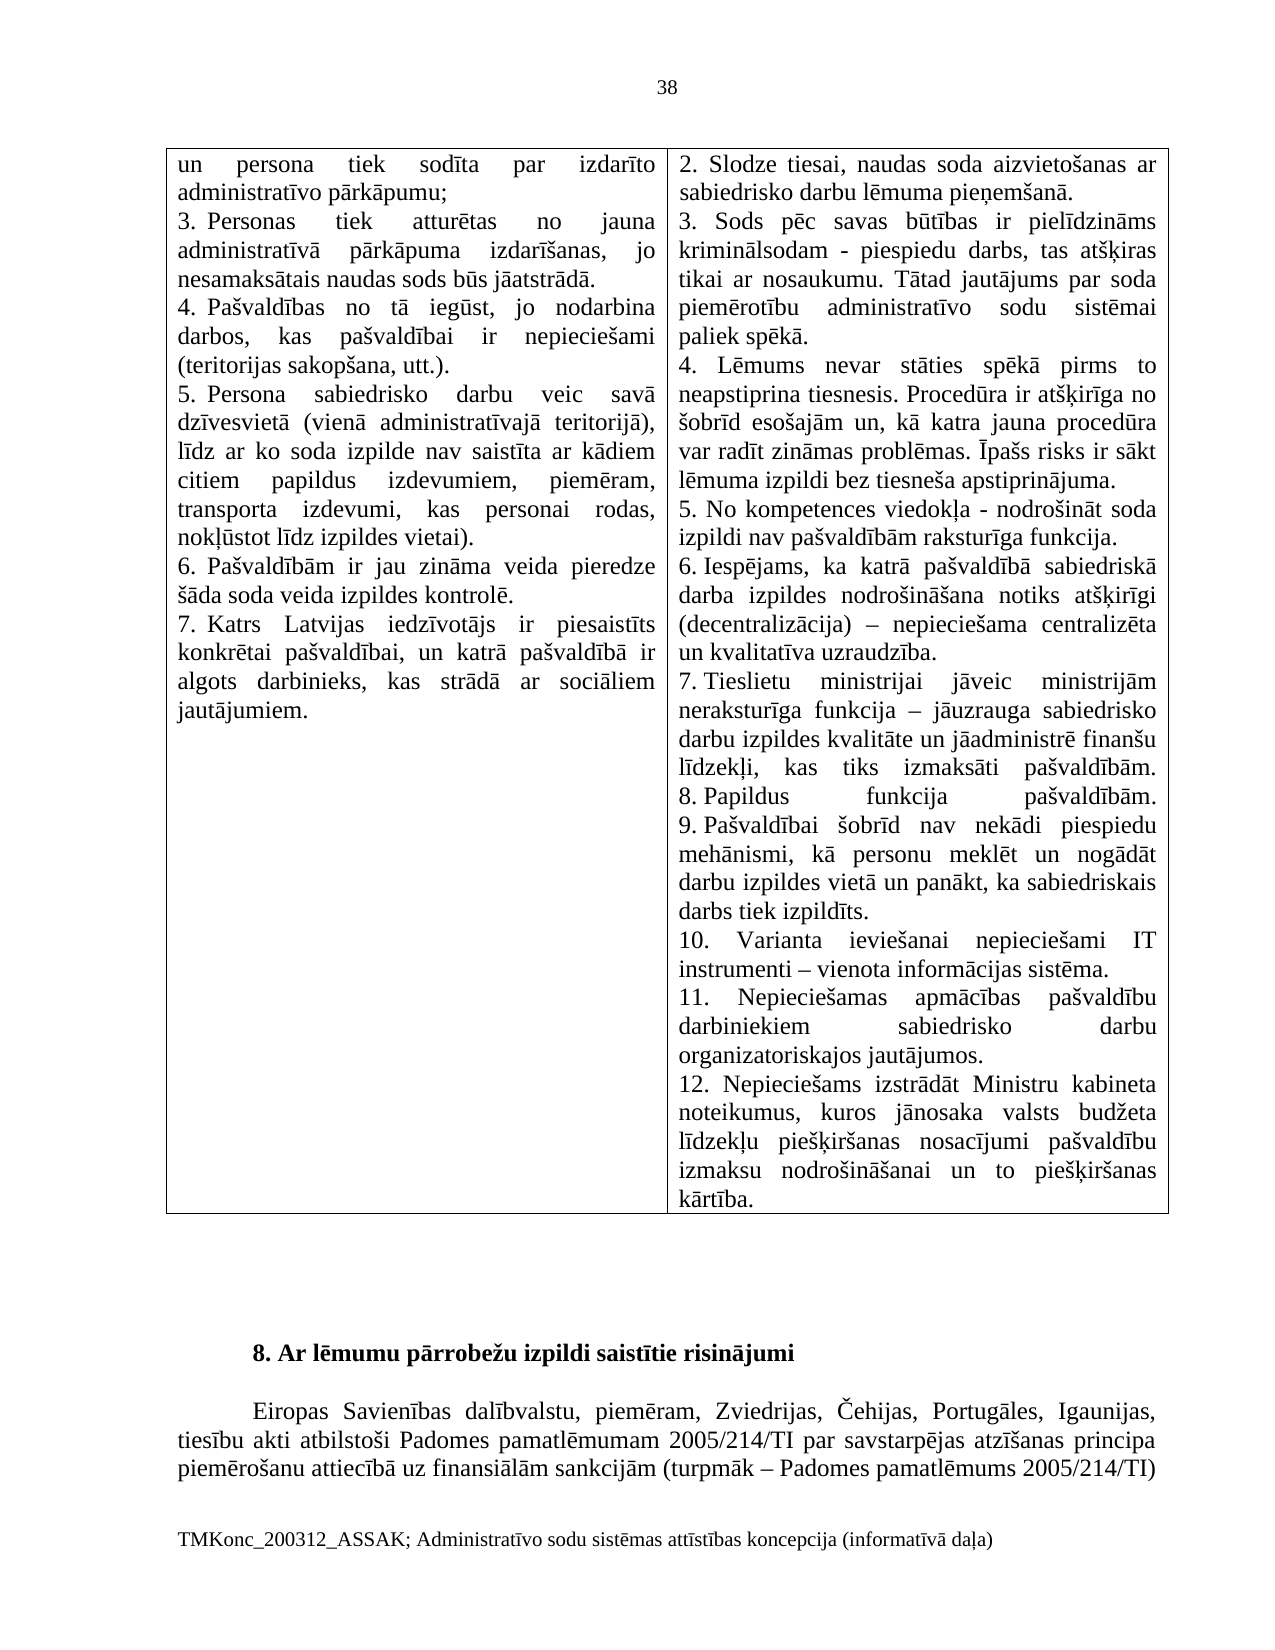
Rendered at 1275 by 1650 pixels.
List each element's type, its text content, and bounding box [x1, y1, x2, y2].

text 8. Ar lēmumu pārrobežu izpildi saistītie risinājumi [177, 1338, 1157, 1367]
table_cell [668, 149, 1168, 1212]
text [177, 1396, 1157, 1482]
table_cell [167, 149, 667, 1212]
